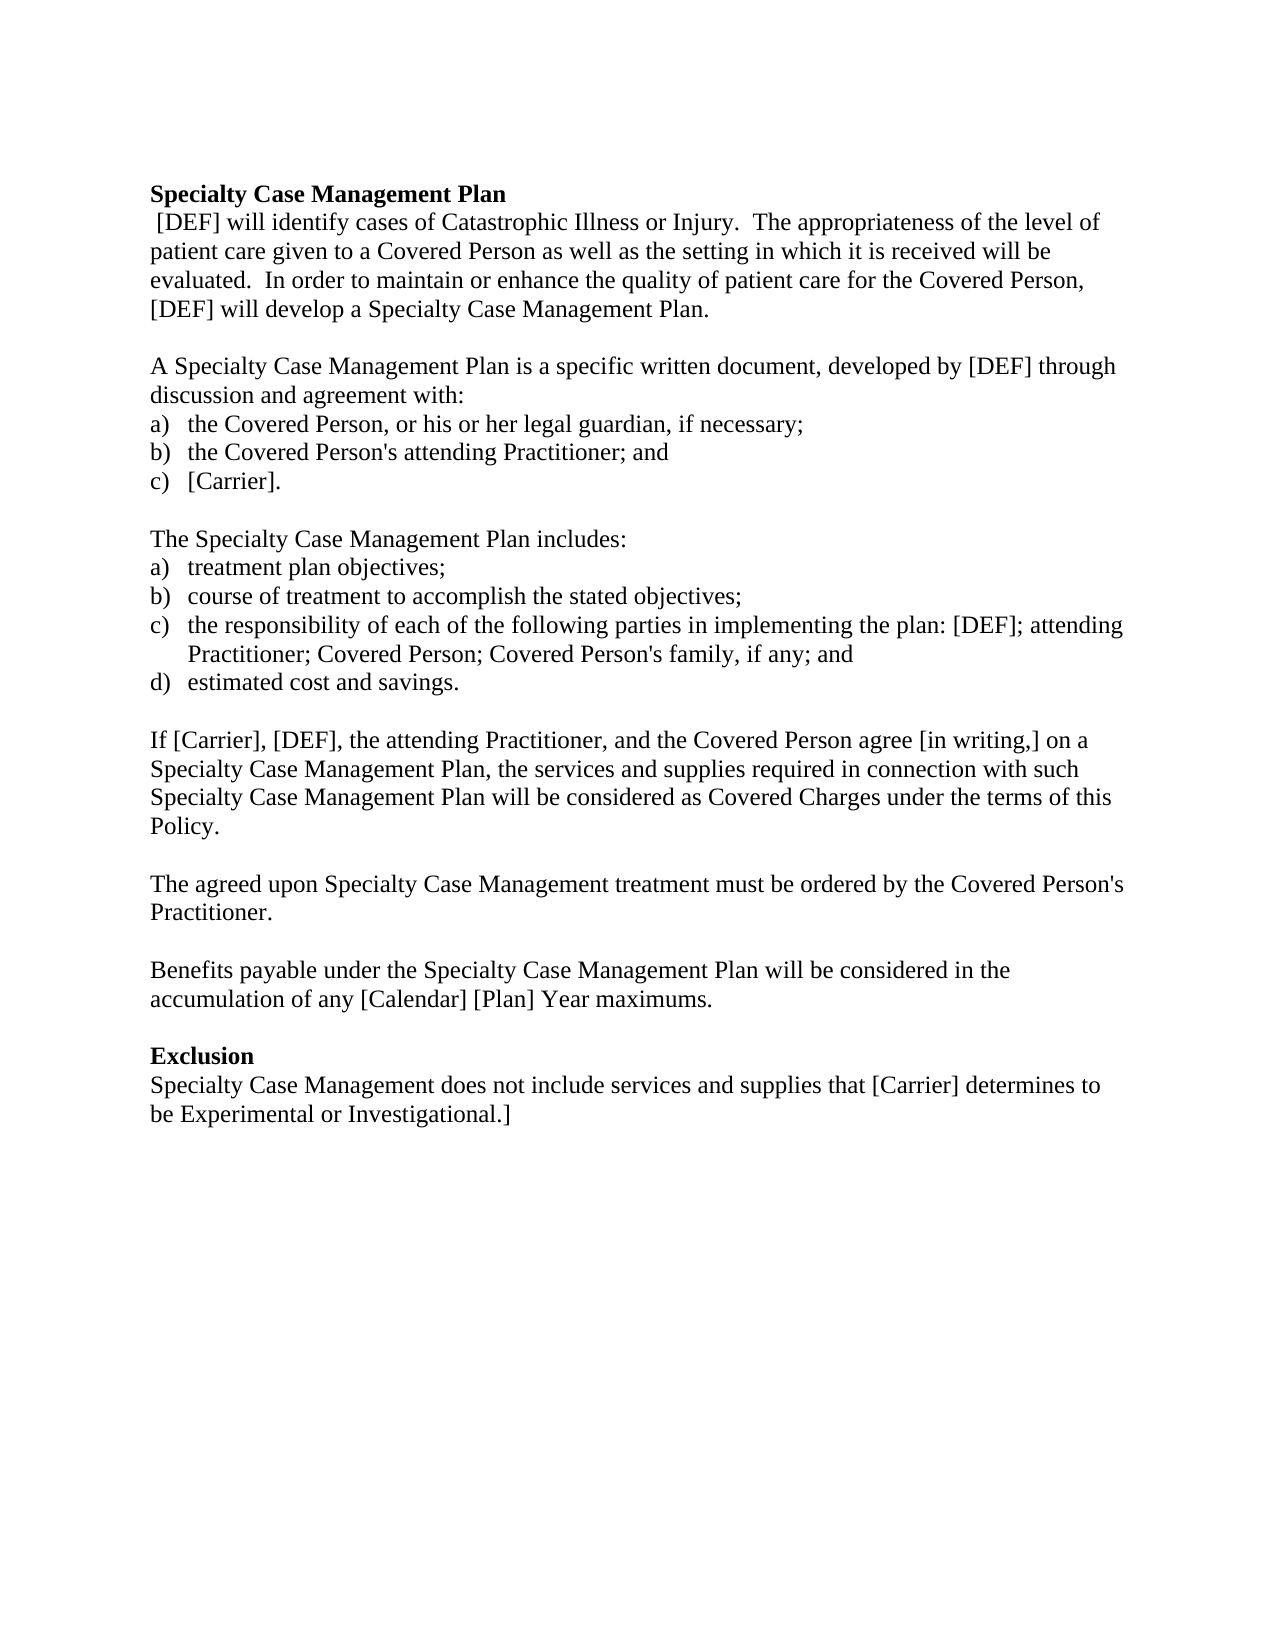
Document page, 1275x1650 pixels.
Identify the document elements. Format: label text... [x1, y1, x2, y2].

text The Specialty Case Management Plan includes: [150, 524, 1125, 552]
text Benefits payable under the Specialty Case Management Plan will be considered in the accumulation of any [Calendar] [Plan] Year maximums. [150, 955, 1125, 1012]
list the responsibility of each of the following parties in implementing the plan: [DEF]; attending Practitioner; Covered Person; Covered Person's family, if any; and [150, 610, 1125, 667]
text Specialty Case Management does not include services and supplies that [Carrier] determines to be Experimental or Investigational.] [150, 1070, 1125, 1127]
list course of treatment to accomplish the stated objectives; [150, 581, 1125, 610]
list treatment plan objectives; [150, 552, 1125, 581]
text Specialty Case Management Plan [150, 179, 1125, 207]
list estimated cost and savings. [150, 667, 1125, 696]
list [Carrier]. [150, 466, 1125, 495]
text A Specialty Case Management Plan is a specific written document, developed by [DEF] through discussion and agreement with: [150, 351, 1125, 409]
text If [Carrier], [DEF], the attending Practitioner, and the Covered Person agree [in writing,] on a Specialty Case Management Plan, the services and supplies required in connection with such Specialty Case Management Plan will be considered as Covered Charges under the terms of this Policy. [150, 725, 1125, 840]
text [DEF] will identify cases of Catastrophic Illness or Injury. The appropriateness of the level of patient care given to a Covered Person as well as the setting in which it is received will be evaluated. In order to maintain or enhance the quality of patient care for the Covered Person, [DEF] will develop a Specialty Case Management Plan. [150, 207, 1125, 322]
list the Covered Person, or his or her legal guardian, if necessary; [150, 409, 1125, 437]
list the Covered Person's attending Practitioner; and [150, 437, 1125, 466]
text Exclusion [150, 1041, 1125, 1070]
text The agreed upon Specialty Case Management treatment must be ordered by the Covered Person's Practitioner. [150, 869, 1125, 926]
